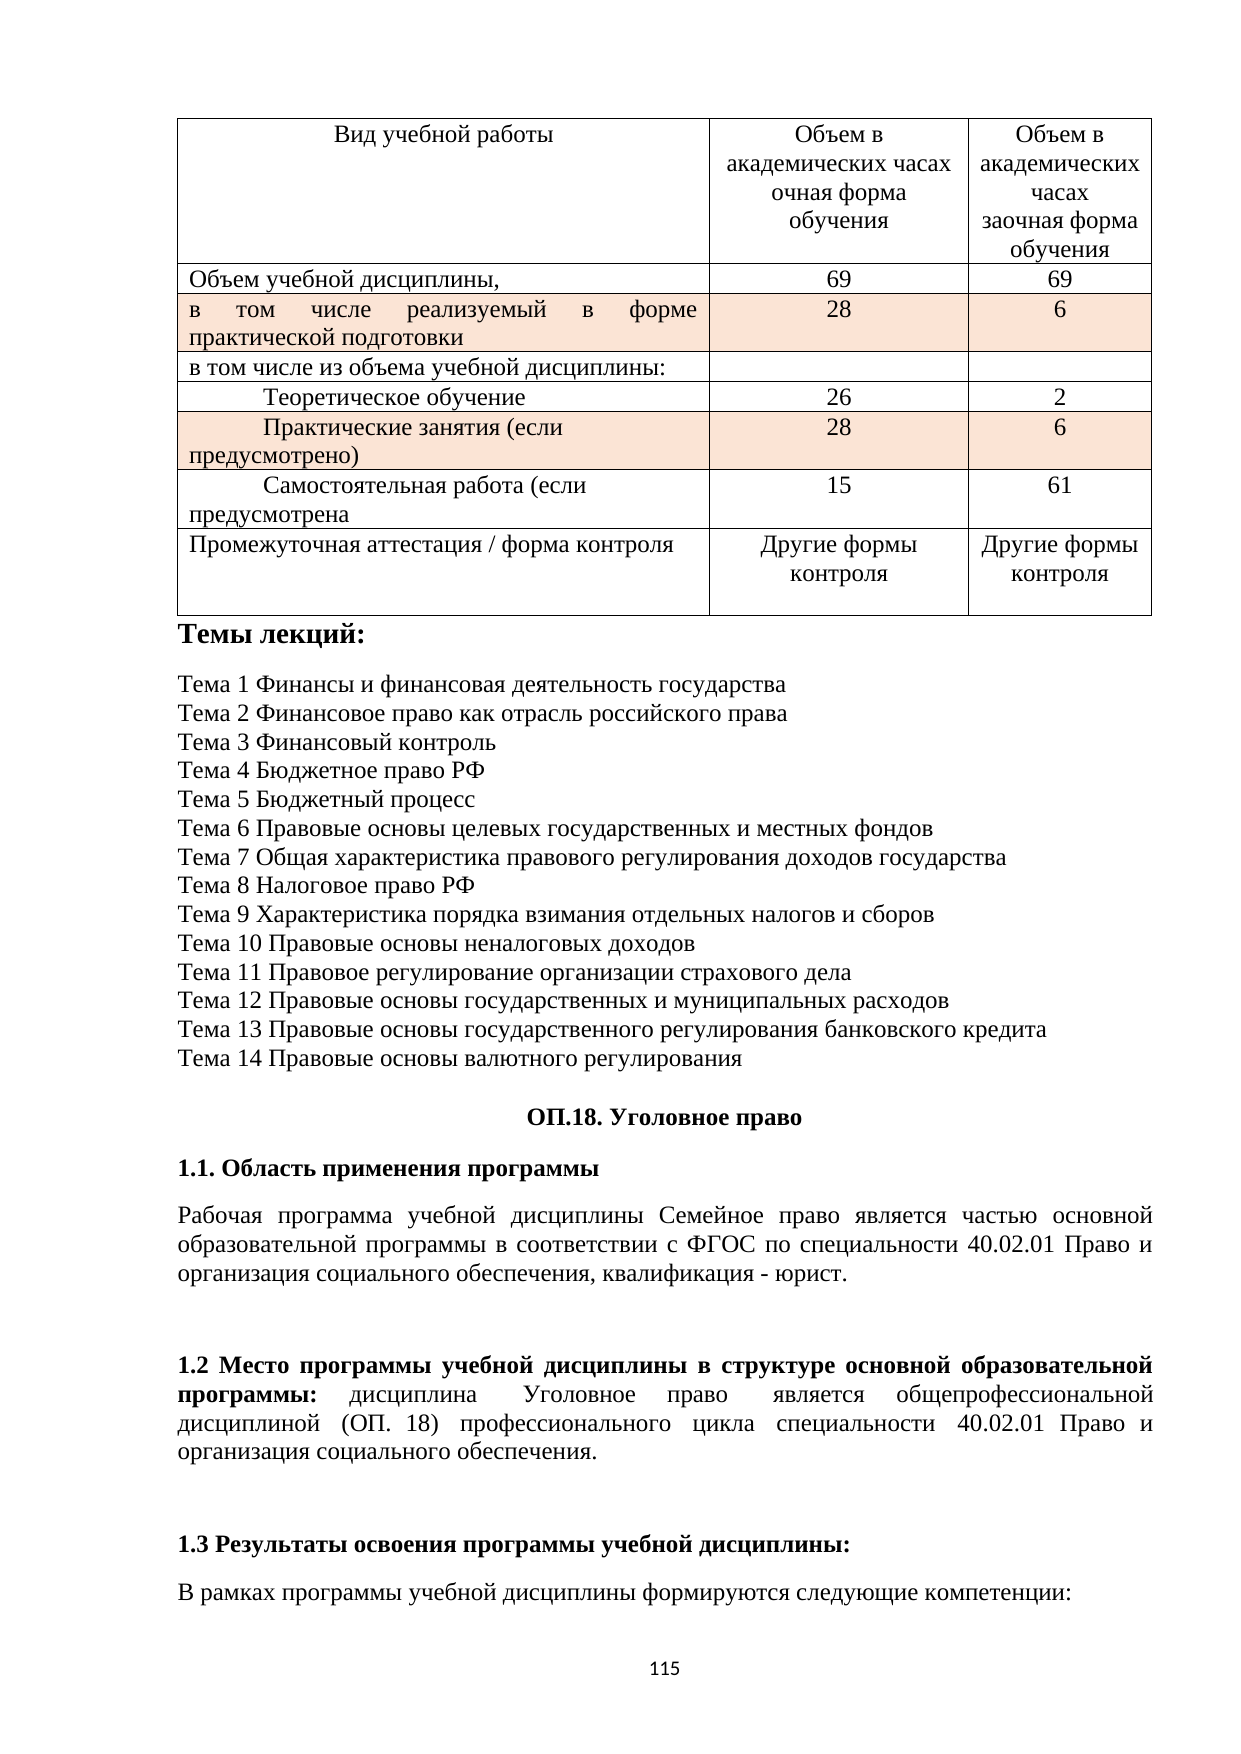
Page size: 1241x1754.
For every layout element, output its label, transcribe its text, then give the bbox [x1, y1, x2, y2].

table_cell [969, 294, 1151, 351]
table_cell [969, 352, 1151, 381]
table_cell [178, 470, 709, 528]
text 1.2 Место программы учебной дисциплины в структуре основной образовательной программы: дисциплина Уголовное право является общепрофессиональной дисциплиной (ОП. 18) профессионального цикла специальности 40.02.01 Право и организация социального обеспечения. [177, 1351, 1154, 1465]
text Тема 7 Общая характеристика правового регулирования доходов государства [177, 842, 1152, 870]
text Тема 1 Финансы и финансовая деятельность государства [177, 669, 1152, 698]
text Тема 5 Бюджетный процесс [177, 784, 1152, 813]
text Рабочая программа учебной дисциплины Семейное право является частью основной образовательной программы в соответствии с ФГОС по специальности 40.02.01 Право и организация социального обеспечения, квалификация - юрист. [177, 1201, 1154, 1287]
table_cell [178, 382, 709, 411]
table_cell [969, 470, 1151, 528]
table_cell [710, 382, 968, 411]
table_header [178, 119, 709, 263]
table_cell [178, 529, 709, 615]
text Тема 2 Финансовое право как отрасль российского права [177, 698, 1152, 727]
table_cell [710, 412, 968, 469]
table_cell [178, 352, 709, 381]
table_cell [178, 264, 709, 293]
text Темы лекций: [177, 616, 1152, 650]
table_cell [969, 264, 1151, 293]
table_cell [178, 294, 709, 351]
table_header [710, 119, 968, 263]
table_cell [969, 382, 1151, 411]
text ОП.18. Уголовное право [177, 1102, 1152, 1131]
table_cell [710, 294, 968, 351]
text Тема 12 Правовые основы государственных и муниципальных расходов [177, 985, 1152, 1014]
text 1.3 Результаты освоения программы учебной дисциплины: [177, 1529, 1152, 1558]
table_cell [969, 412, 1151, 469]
text Тема 9 Характеристика порядка взимания отдельных налогов и сборов [177, 899, 1152, 928]
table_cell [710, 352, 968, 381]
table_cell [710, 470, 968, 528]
text В рамках программы учебной дисциплины формируются следующие компетенции: [177, 1577, 1152, 1606]
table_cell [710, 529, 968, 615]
text Тема 14 Правовые основы валютного регулирования [177, 1043, 1152, 1072]
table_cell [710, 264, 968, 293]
text Тема 4 Бюджетное право РФ [177, 755, 1152, 784]
text Тема 10 Правовые основы неналоговых доходов [177, 928, 1152, 957]
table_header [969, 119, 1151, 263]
text Тема 3 Финансовый контроль [177, 727, 1152, 755]
text Тема 13 Правовые основы государственного регулирования банковского кредита [177, 1014, 1152, 1043]
text 1.1. Область применения программы [177, 1153, 1171, 1182]
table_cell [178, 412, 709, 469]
text Тема 11 Правовое регулирование организации страхового дела [177, 957, 1152, 985]
text Тема 8 Налоговое право РФ [177, 870, 1152, 899]
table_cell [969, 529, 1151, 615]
text Тема 6 Правовые основы целевых государственных и местных фондов [177, 813, 1152, 842]
